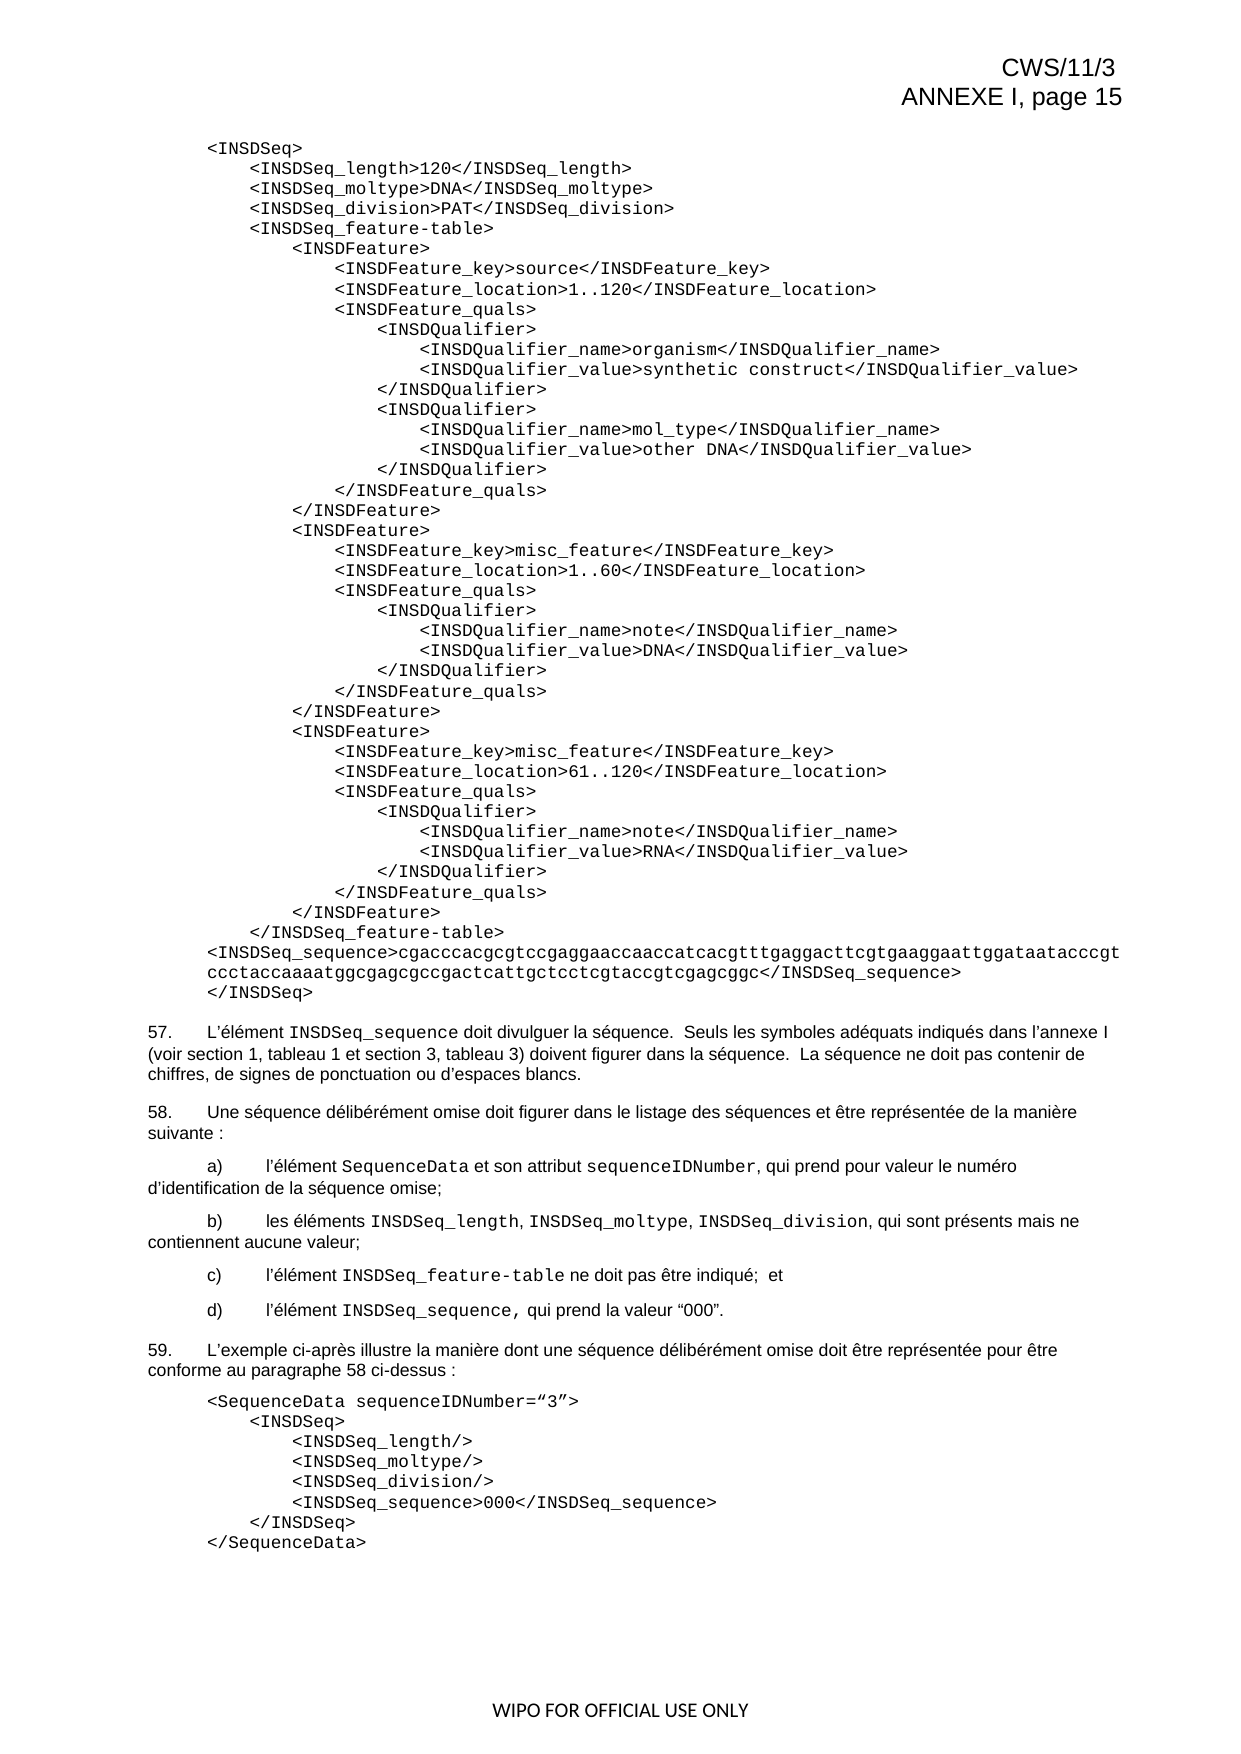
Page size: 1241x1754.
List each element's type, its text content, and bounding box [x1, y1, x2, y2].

text </INSDQualifier> [207, 461, 1122, 481]
text <INSDSeq_sequence>000</INSDSeq_sequence> [207, 1493, 1122, 1513]
list l’élément INSDSeq_feature-table ne doit pas être indiqué; et [148, 1265, 1122, 1287]
text </INSDQualifier> [207, 662, 1122, 682]
list Une séquence délibérément omise doit figurer dans le listage des séquences et être représentée de la manière suivante : [148, 1102, 1122, 1143]
text <INSDFeature> [207, 240, 1122, 260]
text <INSDFeature_key>misc_feature</INSDFeature_key> [207, 541, 1122, 562]
text <SequenceData sequenceIDNumber=“3”> [207, 1393, 1122, 1413]
text <INSDQualifier> [207, 803, 1122, 823]
text </SequenceData> [207, 1533, 1122, 1553]
text <INSDQualifier_name>organism</INSDQualifier_name> [207, 340, 1122, 361]
text <INSDQualifier_name>mol_type</INSDQualifier_name> [207, 421, 1122, 441]
text <INSDSeq_moltype/> [207, 1453, 1122, 1473]
text </INSDFeature> [207, 501, 1122, 521]
text </INSDSeq> [207, 984, 1122, 1004]
text <INSDQualifier_value>synthetic construct</INSDQualifier_value> [207, 361, 1122, 381]
text <INSDFeature_location>1..60</INSDFeature_location> [207, 562, 1122, 582]
text <INSDQualifier_value>DNA</INSDQualifier_value> [207, 642, 1122, 662]
text <INSDQualifier> [207, 320, 1122, 340]
list L’élément INSDSeq_sequence doit divulguer la séquence. Seuls les symboles adéquats indiqués dans l’annexe I (voir section 1, tableau 1 et section 3, tableau 3) doivent figurer dans la séquence. La séquence ne doit pas contenir de chiffres, de signes de ponctuation ou d’espaces blancs. [148, 1022, 1122, 1084]
list les éléments INSDSeq_length, INSDSeq_moltype, INSDSeq_division, qui sont présents mais ne contiennent aucune valeur; [148, 1210, 1122, 1253]
list L’exemple ci-après illustre la manière dont une séquence délibérément omise doit être représentée pour être conforme au paragraphe 58 ci-dessus : [148, 1339, 1122, 1380]
text <INSDSeq_feature-table> [207, 220, 1122, 240]
text <INSDSeq_length>120</INSDSeq_length> [207, 159, 1122, 179]
text </INSDSeq_feature-table> <INSDSeq_sequence>cgacccacgcgtccgaggaaccaaccatcacgtttgaggacttcgtgaaggaattggataatacccgtccctaccaaaatggcgagcgccgactcattgctcctcgtaccgtcgagcggc</INSDSeq_sequence> [207, 923, 1122, 984]
text <INSDSeq_length/> [207, 1433, 1122, 1453]
text </INSDFeature_quals> [207, 883, 1122, 903]
text <INSDFeature> [207, 722, 1122, 742]
text </INSDFeature> [207, 903, 1122, 923]
text </INSDFeature_quals> [207, 481, 1122, 501]
text <INSDFeature> [207, 521, 1122, 541]
text <INSDQualifier> [207, 602, 1122, 622]
text <INSDFeature_location>1..120</INSDFeature_location> [207, 280, 1122, 300]
text <INSDQualifier_value>other DNA</INSDQualifier_value> [207, 441, 1122, 461]
text <INSDFeature_location>61..120</INSDFeature_location> [207, 763, 1122, 783]
text </INSDFeature_quals> [207, 682, 1122, 702]
list l’élément SequenceData et son attribut sequenceIDNumber, qui prend pour valeur le numéro d’identification de la séquence omise; [148, 1155, 1122, 1198]
text <INSDSeq_division/> [207, 1473, 1122, 1493]
text <INSDSeq> [207, 139, 1122, 159]
text <INSDFeature_quals> [207, 300, 1122, 320]
text <INSDQualifier_name>note</INSDQualifier_name> [207, 823, 1122, 843]
text <INSDFeature_quals> [207, 582, 1122, 602]
text <INSDQualifier> [207, 401, 1122, 421]
text <INSDSeq> [207, 1413, 1122, 1433]
list l’élément INSDSeq_sequence, qui prend la valeur “000”. [148, 1300, 1122, 1322]
text <INSDFeature_key>source</INSDFeature_key> [207, 260, 1122, 280]
text </INSDSeq> [207, 1513, 1122, 1533]
text <INSDQualifier_name>note</INSDQualifier_name> [207, 622, 1122, 642]
text </INSDQualifier> [207, 381, 1122, 401]
text </INSDFeature> [207, 702, 1122, 722]
text <INSDSeq_moltype>DNA</INSDSeq_moltype> [207, 179, 1122, 200]
text <INSDSeq_division>PAT</INSDSeq_division> [207, 200, 1122, 220]
text <INSDFeature_key>misc_feature</INSDFeature_key> [207, 742, 1122, 763]
text <INSDFeature_quals> [207, 783, 1122, 803]
text <INSDQualifier_value>RNA</INSDQualifier_value> [207, 843, 1122, 863]
text </INSDQualifier> [207, 863, 1122, 883]
